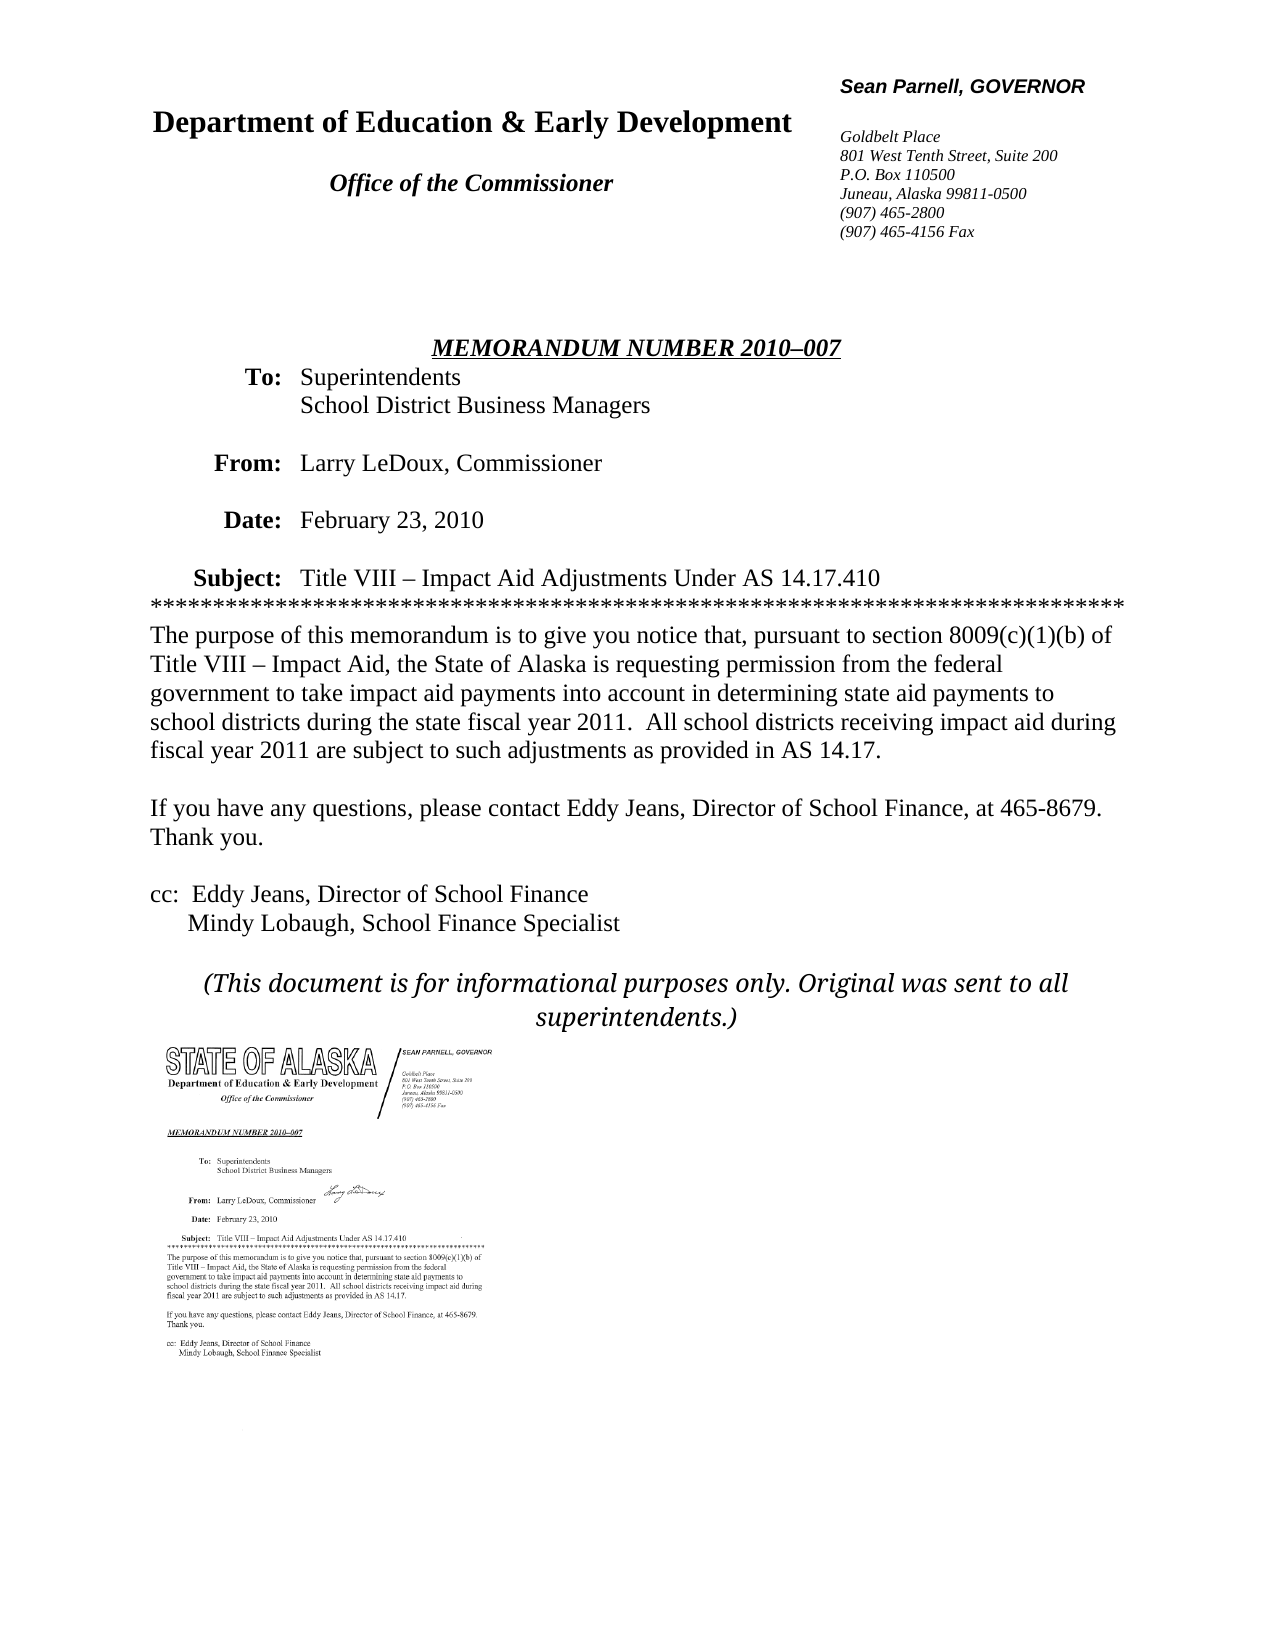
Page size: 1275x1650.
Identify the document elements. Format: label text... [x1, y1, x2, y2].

text MEMORANDUM NUMBER 2010–007 [150, 333, 1125, 362]
text Department of Education & Early Development [150, 104, 795, 140]
text Date: February 23, 2010 [150, 506, 1125, 534]
text School District Business Managers [150, 391, 1125, 419]
text The purpose of this memorandum is to give you notice that, pursuant to section 8009(c)(1)(b) of Title VIII – Impact Aid, the State of Alaska is requesting permission from the federal government to take impact aid payments into account in determining state aid payments to school districts during the state fiscal year 2011. All school districts receiving impact aid during fiscal year 2011 are subject to such adjustments as provided in AS 14.17. [150, 621, 1125, 764]
text To: Superintendents [150, 362, 1125, 391]
text Juneau, Alaska 99811-0500 [840, 184, 1125, 203]
text (907) 465-4156 Fax [840, 222, 1125, 241]
text Office of the Commissioner [150, 168, 795, 197]
text (907) 465-2800 [840, 203, 1125, 222]
picture [150, 1033, 496, 1440]
text If you have any questions, please contact Eddy Jeans, Director of School Finance, at 465-8679. [150, 793, 1125, 822]
text Sean Parnell, GOVERNOR [840, 75, 1125, 98]
text P.O. Box 110500 [840, 165, 1125, 184]
text Goldbelt Place [840, 126, 1125, 146]
text cc: Eddy Jeans, Director of School Finance [150, 879, 1125, 908]
text ****************************************************************************** [150, 592, 1125, 621]
text Thank you. [150, 822, 1125, 851]
text Mindy Lobaugh, School Finance Specialist [150, 908, 1125, 937]
text Subject: Title VIII – Impact Aid Adjustments Under AS 14.17.410 [150, 563, 1125, 592]
text From: Larry LeDoux, Commissioner [150, 448, 1125, 477]
text (This document is for informational purposes only. Original was sent to all superintendents.) [150, 966, 1125, 1034]
text 801 West Tenth Street, Suite 200 [840, 146, 1125, 165]
